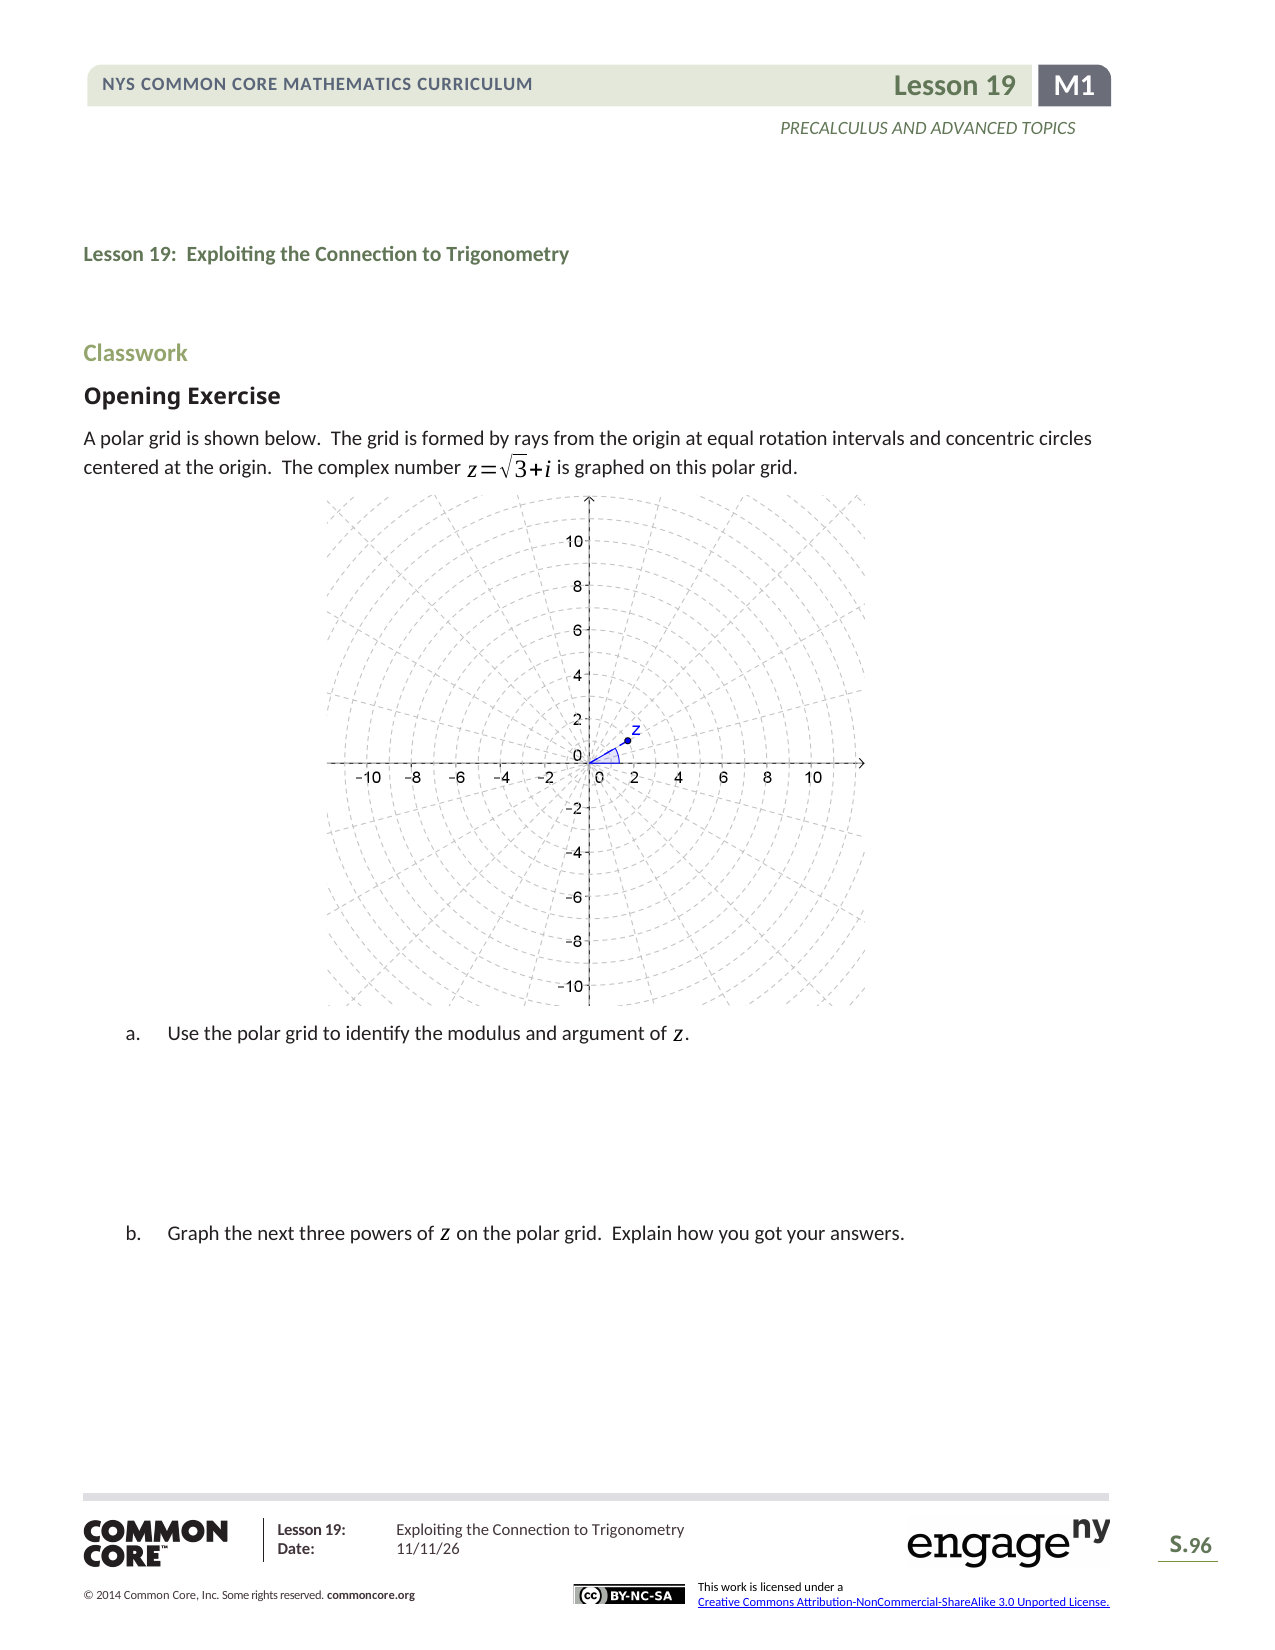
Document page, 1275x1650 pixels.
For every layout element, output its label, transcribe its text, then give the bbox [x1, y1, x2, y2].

text Lesson 19: Exploiting the Connection to Trigonometry [83, 201, 1108, 272]
list Graph the next three powers of on the polar grid. Explain how you got your answers. [125, 1219, 1108, 1247]
picture [326, 495, 865, 1006]
picture [79, 1515, 232, 1572]
picture [906, 1515, 1110, 1569]
text A polar grid is shown below. The grid is formed by rays from the origin at equal rotation intervals and concentric circles centered at the origin. The complex number is graphed on this polar grid. [83, 425, 1108, 482]
text Opening Exercise [83, 380, 1108, 411]
picture [572, 1584, 685, 1604]
list Use the polar grid to identify the modulus and argument of . [125, 1019, 1108, 1047]
text Classwork [83, 338, 1108, 367]
